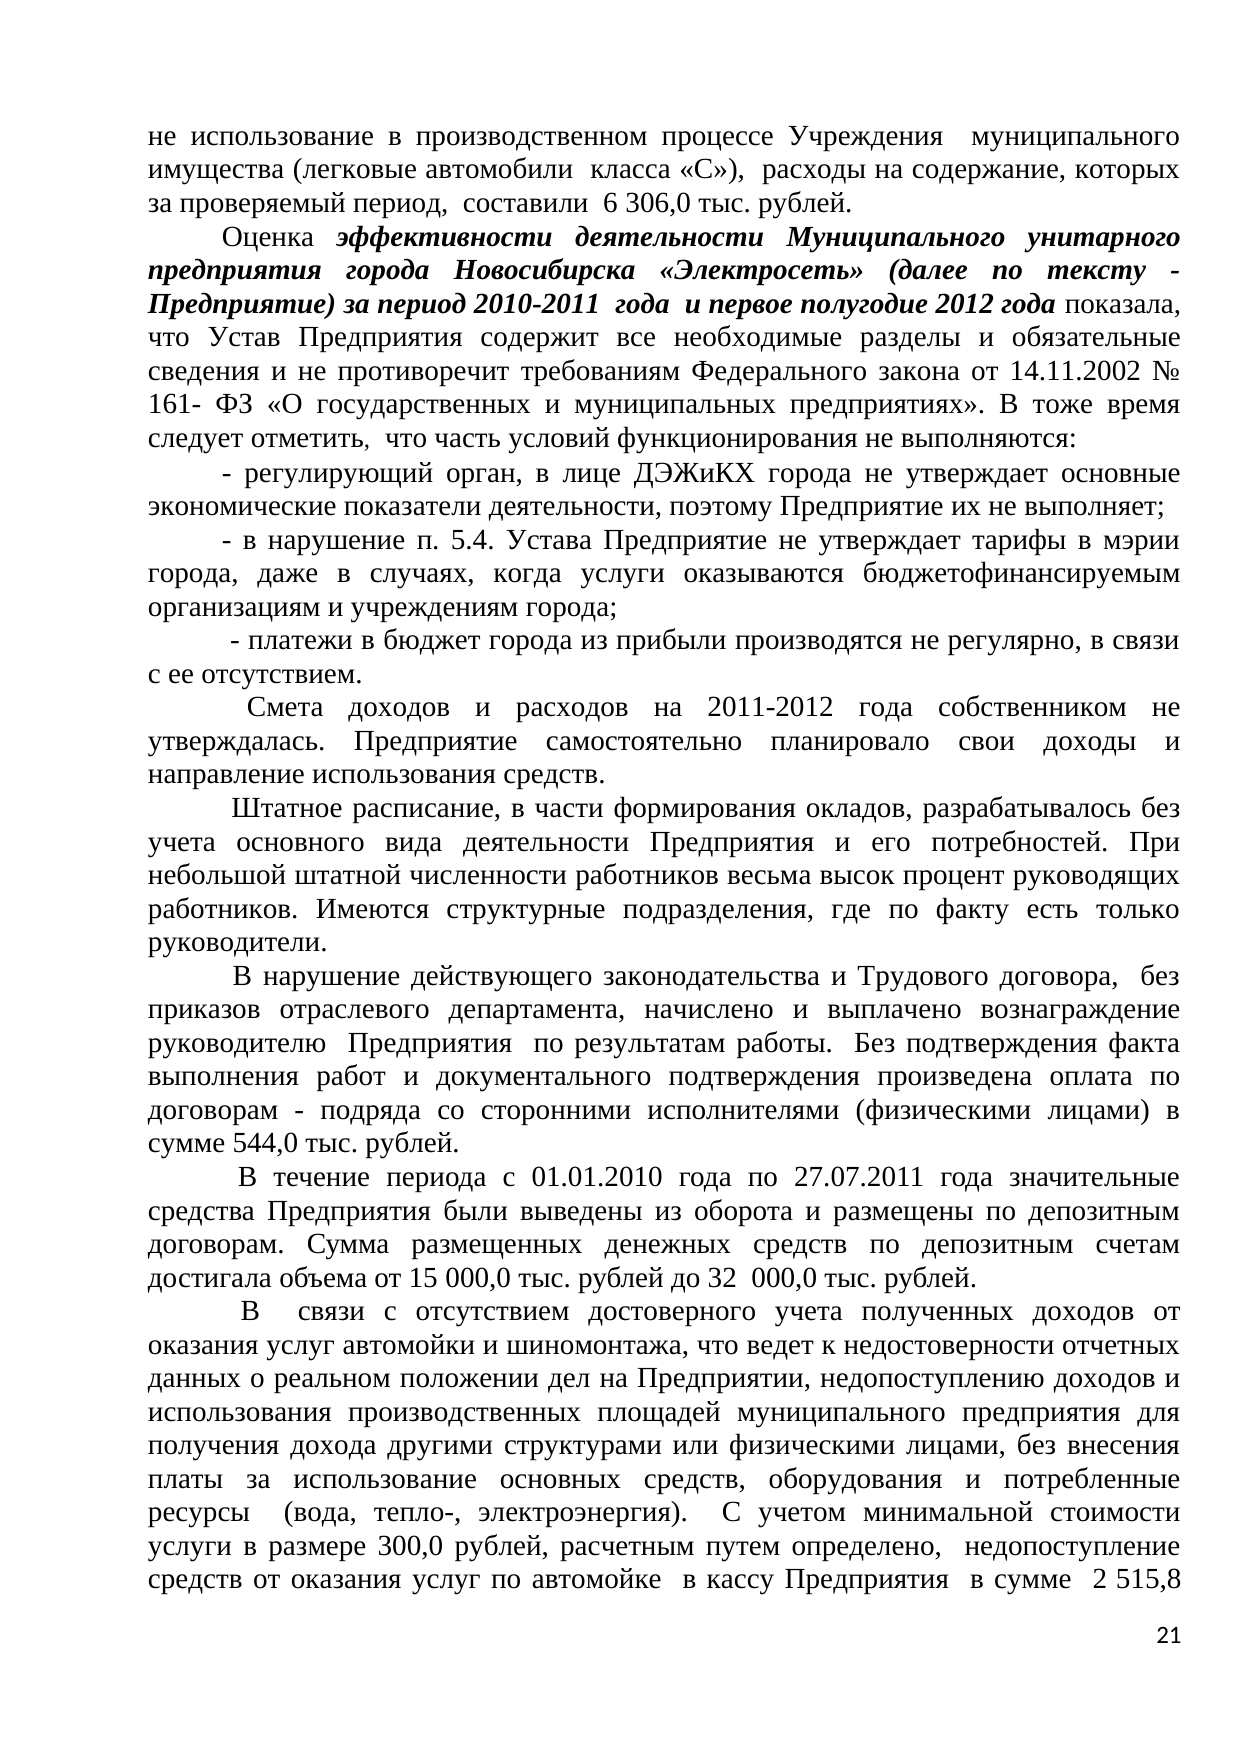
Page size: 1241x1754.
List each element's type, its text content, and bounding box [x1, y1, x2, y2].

text В течение периода с 01.01.2010 года по 27.07.2011 года значительные средства Предприятия были выведены из оборота и размещены по депозитным договорам. Сумма размещенных денежных средств по депозитным счетам достигала объема от 15 000,0 тыс. рублей до 32 000,0 тыс. рублей. [148, 1159, 1181, 1293]
text - в нарушение п. 5.4. Устава Предприятие не утверждает тарифы в мэрии города, даже в случаях, когда услуги оказываются бюджетофинансируемым организациям и учреждениям города; [148, 522, 1181, 622]
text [148, 1293, 1181, 1595]
text - платежи в бюджет города из прибыли производятся не регулярно, в связи с ее отсутствием. [148, 622, 1181, 689]
title не использование в производственном процессе Учреждения муниципального имущества (легковые автомобили класса «С»), расходы на содержание, которых за проверяемый период, составили 6 306,0 тыс. рублей. [148, 118, 1181, 219]
text - регулирующий орган, в лице ДЭЖиКХ города не утверждает основные экономические показатели деятельности, поэтому Предприятие их не выполняет; [148, 455, 1181, 522]
text Смета доходов и расходов на 2011-2012 года собственником не утверждалась. Предприятие самостоятельно планировало свои доходы и направление использования средств. [148, 689, 1181, 790]
text В нарушение действующего законодательства и Трудового договора, без приказов отраслевого департамента, начислено и выплачено вознаграждение руководителю Предприятия по результатам работы. Без подтверждения факта выполнения работ и документального подтверждения произведена оплата по договорам - подряда со сторонними исполнителями (физическими лицами) в сумме 544,0 тыс. рублей. [148, 958, 1181, 1159]
text Штатное расписание, в части формирования окладов, разрабатывалось без учета основного вида деятельности Предприятия и его потребностей. При небольшой штатной численности работников весьма высок процент руководящих работников. Имеются структурные подразделения, где по факту есть только руководители. [148, 790, 1181, 958]
title Оценка эффективности деятельности Муниципального унитарного предприятия города Новосибирска «Электросеть» (далее по тексту - Предприятие) за период 2010-2011 года и первое полугодие 2012 года показала, что Устав Предприятия содержит все необходимые разделы и обязательные сведения и не противоречит требованиям Федерального закона от 14.11.2002 № 161- ФЗ «О государственных и муниципальных предприятиях». В тоже время следует отметить, что часть условий функционирования не выполняются: [148, 219, 1181, 455]
